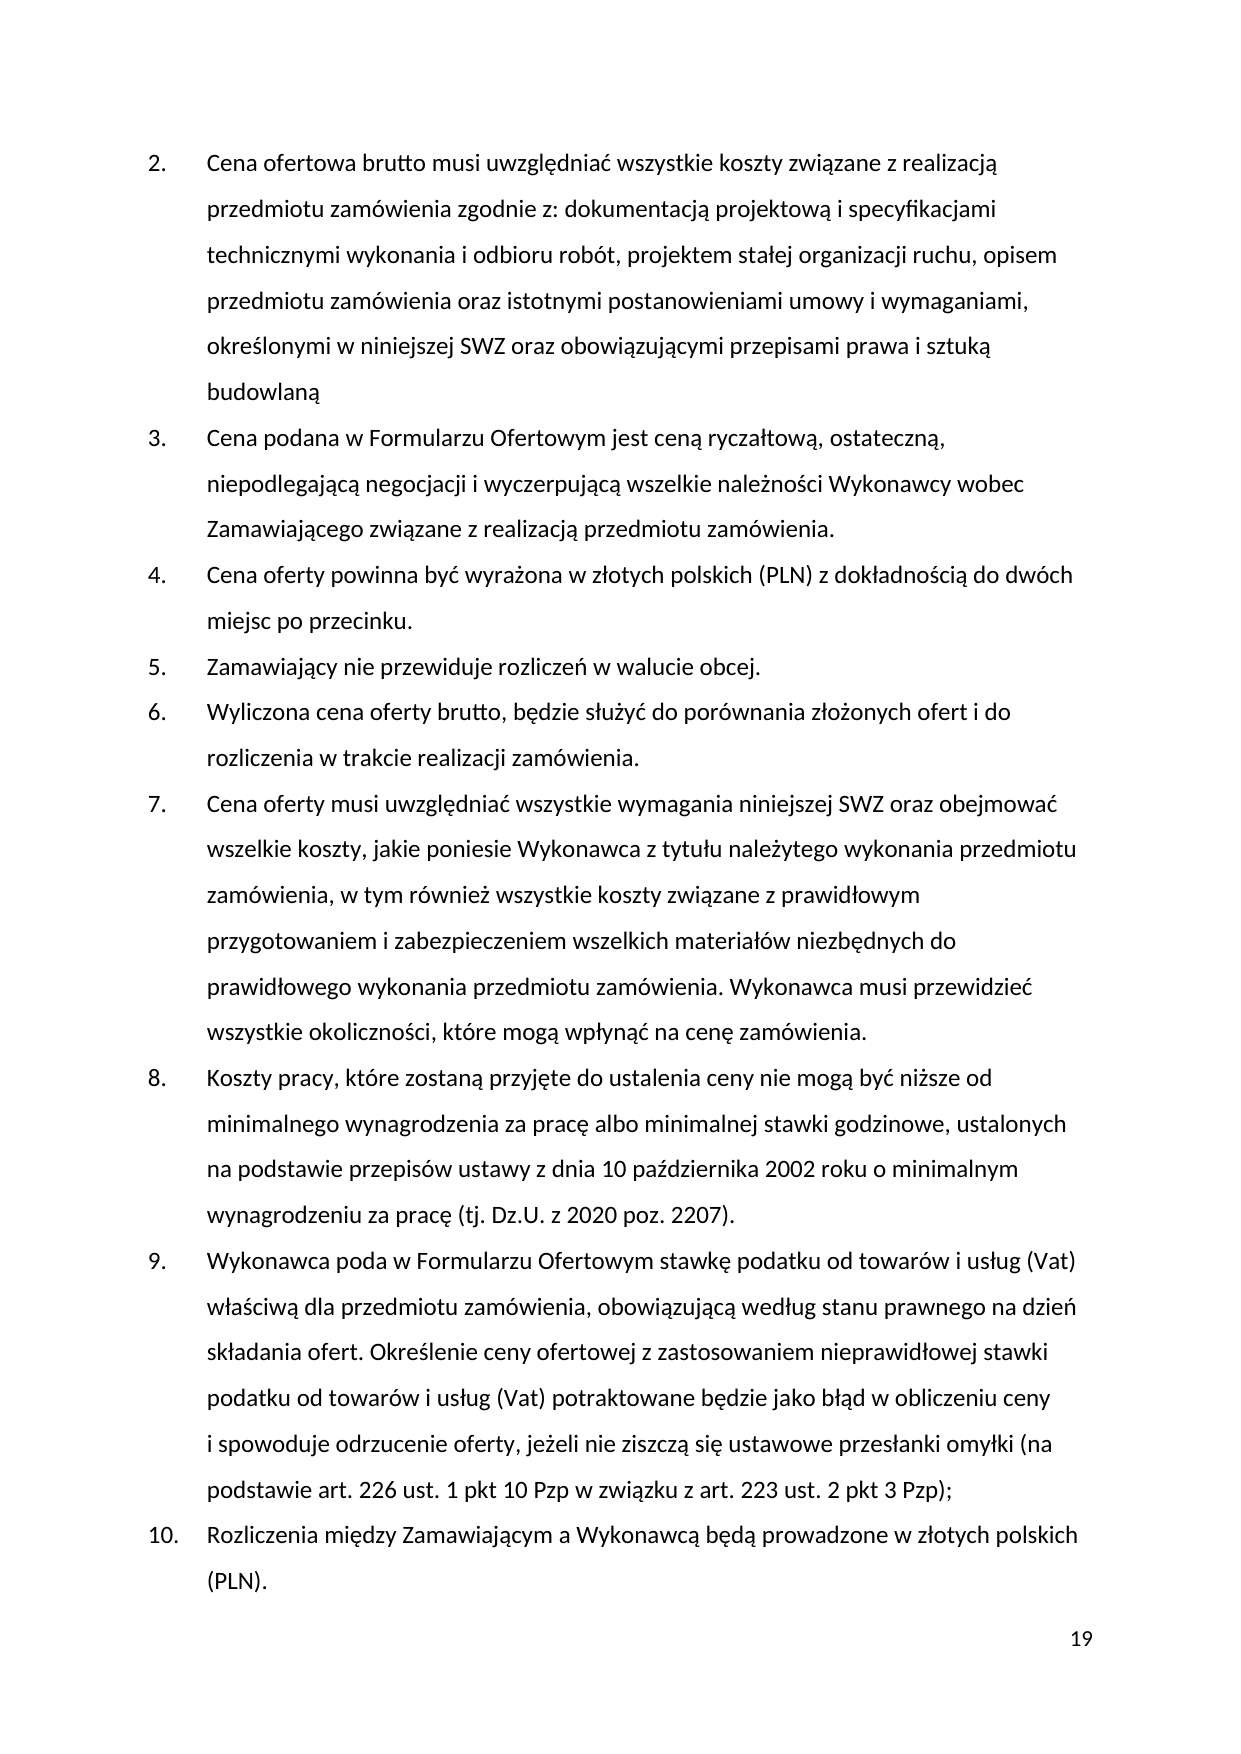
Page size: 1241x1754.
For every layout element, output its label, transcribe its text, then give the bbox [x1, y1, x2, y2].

list Wyliczona cena oferty brutto, będzie służyć do porównania złożonych ofert i do rozliczenia w trakcie realizacji zamówienia. [148, 696, 1093, 773]
list Zamawiający nie przewiduje rozliczeń w walucie obcej. [148, 651, 1093, 681]
list Cena oferty powinna być wyrażona w złotych polskich (PLN) z dokładnością do dwóch miejsc po przecinku. [148, 559, 1093, 635]
list Wykonawca poda w Formularzu Ofertowym stawkę podatku od towarów i usług (Vat) właściwą dla przedmiotu zamówienia, obowiązującą według stanu prawnego na dzień składania ofert. Określenie ceny ofertowej z zastosowaniem nieprawidłowej stawki podatku od towarów i usług (Vat) potraktowane będzie jako błąd w obliczeniu ceny i spowoduje odrzucenie oferty, jeżeli nie ziszczą się ustawowe przesłanki omyłki (na podstawie art. 226 ust. 1 pkt 10 Pzp w związku z art. 223 ust. 2 pkt 3 Pzp); [148, 1245, 1093, 1504]
list Cena podana w Formularzu Ofertowym jest ceną ryczałtową, ostateczną, niepodlegającą negocjacji i wyczerpującą wszelkie należności Wykonawcy wobec Zamawiającego związane z realizacją przedmiotu zamówienia. [148, 422, 1093, 544]
list Cena oferty musi uwzględniać wszystkie wymagania niniejszej SWZ oraz obejmować wszelkie koszty, jakie poniesie Wykonawca z tytułu należytego wykonania przedmiotu zamówienia, w tym również wszystkie koszty związane z prawidłowym przygotowaniem i zabezpieczeniem wszelkich materiałów niezbędnych do prawidłowego wykonania przedmiotu zamówienia. Wykonawca musi przewidzieć wszystkie okoliczności, które mogą wpłynąć na cenę zamówienia. [148, 788, 1093, 1047]
list Rozliczenia między Zamawiającym a Wykonawcą będą prowadzone w złotych polskich (PLN). [148, 1519, 1093, 1596]
list Cena ofertowa brutto musi uwzględniać wszystkie koszty związane z realizacją przedmiotu zamówienia zgodnie z: dokumentacją projektową i specyfikacjami technicznymi wykonania i odbioru robót, projektem stałej organizacji ruchu, opisem przedmiotu zamówienia oraz istotnymi postanowieniami umowy i wymaganiami, określonymi w niniejszej SWZ oraz obowiązującymi przepisami prawa i sztuką budowlaną [148, 148, 1093, 407]
list Koszty pracy, które zostaną przyjęte do ustalenia ceny nie mogą być niższe od minimalnego wynagrodzenia za pracę albo minimalnej stawki godzinowe, ustalonych na podstawie przepisów ustawy z dnia 10 października 2002 roku o minimalnym wynagrodzeniu za pracę (tj. Dz.U. z 2020 poz. 2207). [148, 1062, 1093, 1230]
